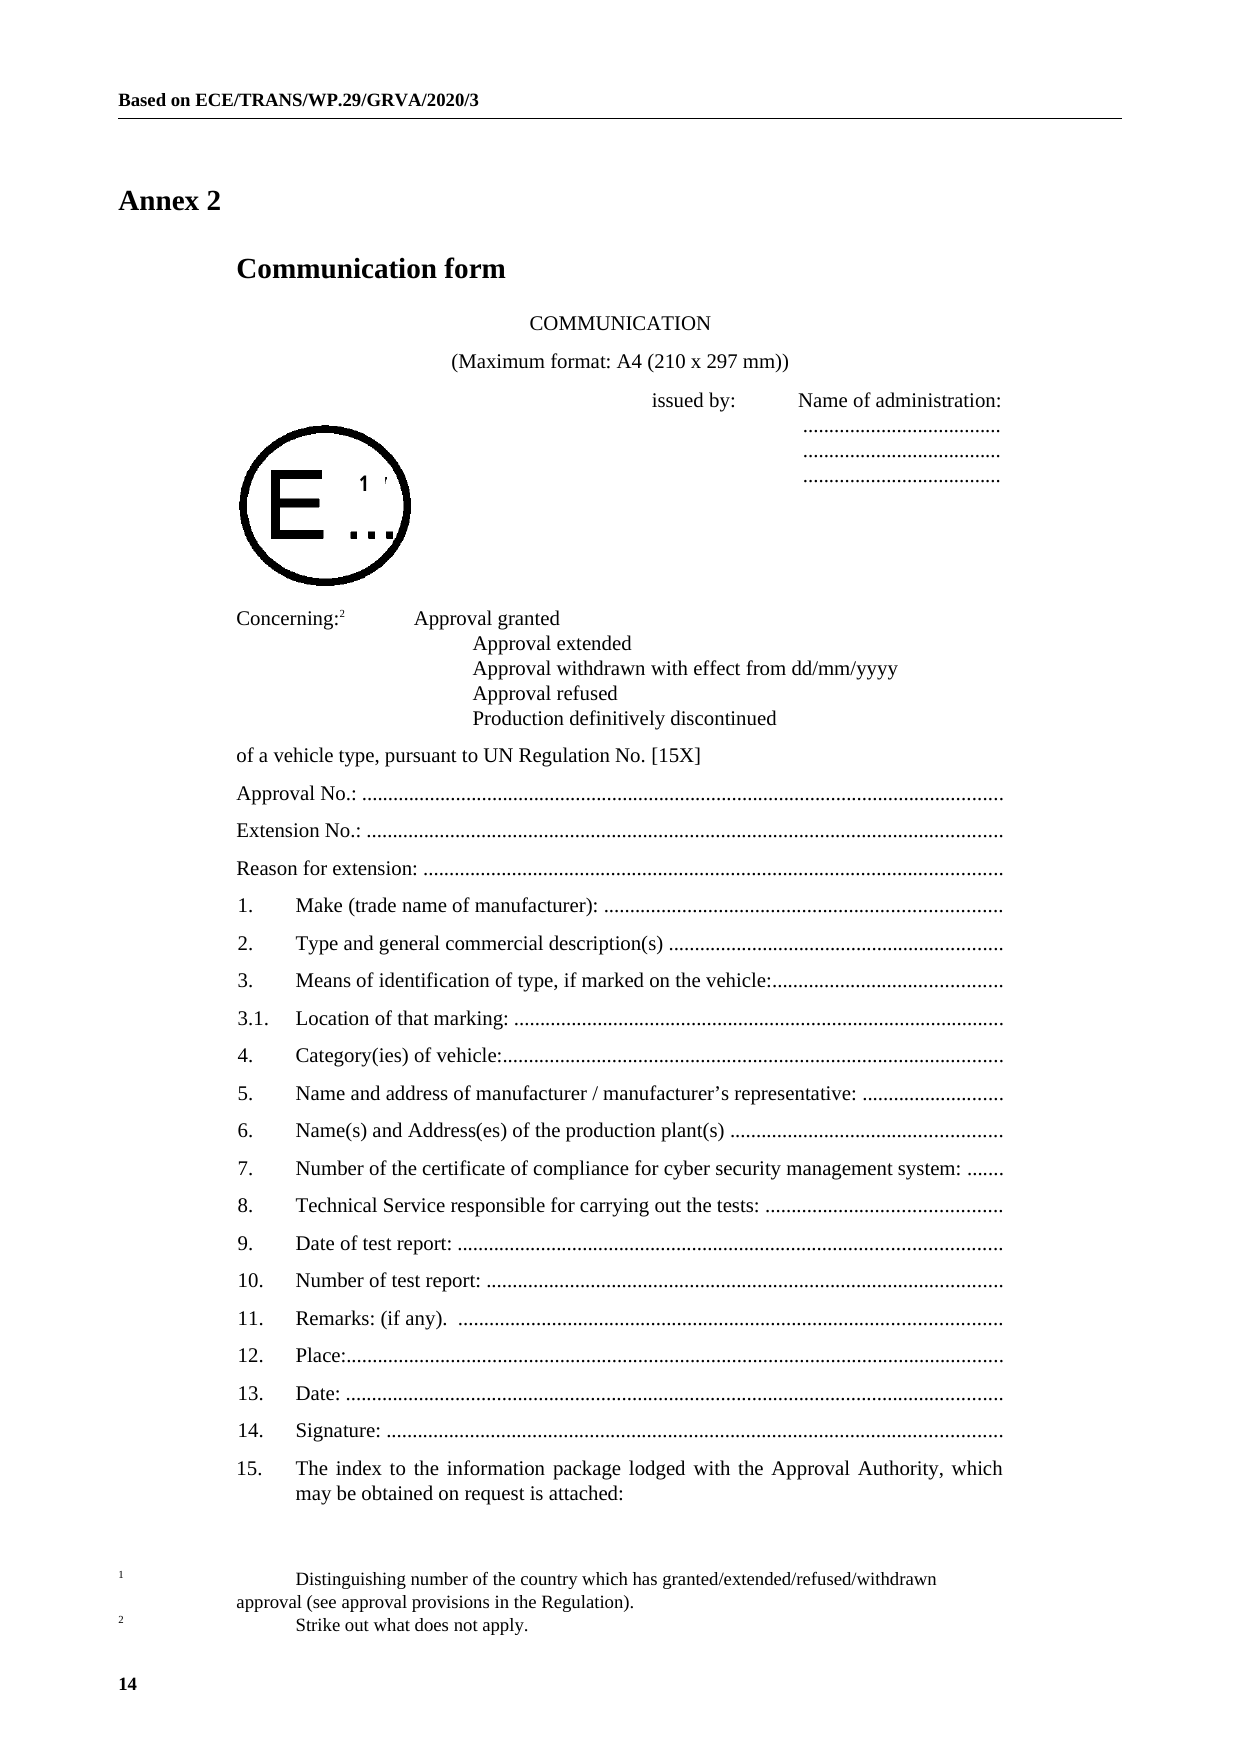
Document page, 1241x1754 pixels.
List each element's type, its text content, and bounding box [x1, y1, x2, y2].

text 14. Signature: [237, 1417, 1004, 1442]
text 1. Make (trade name of manufacturer): [237, 892, 1004, 917]
text 11. Remarks: (if any). [237, 1305, 1004, 1330]
text COMMUNICATION [236, 310, 1004, 335]
text 3.1. Location of that marking: [237, 1005, 1004, 1030]
text Communication form [118, 254, 1004, 285]
text Approval extended [236, 630, 1004, 655]
text 15. The index to the information package lodged with the Approval Authority, which may be obtained on request is attached: [236, 1455, 1004, 1505]
text 8. Technical Service responsible for carrying out the tests: [237, 1192, 1004, 1217]
text 10. Number of test report: [237, 1267, 1004, 1292]
picture [238, 424, 412, 587]
text 3. Means of identification of type, if marked on the vehicle: [237, 967, 1004, 992]
text 5. Name and address of manufacturer / manufacturer’s representative: [237, 1080, 1004, 1105]
text Production definitively discontinued [236, 705, 1004, 730]
text 13. Date: [237, 1380, 1004, 1405]
text 7. Number of the certificate of compliance for cyber security management system: [237, 1155, 1004, 1180]
text Approval No.: [236, 780, 1004, 805]
text of a vehicle type, pursuant to UN Regulation No. [15X] [236, 742, 984, 767]
text Annex 2 [118, 185, 1004, 216]
text 6. Name(s) and Address(es) of the production plant(s) [237, 1117, 1004, 1142]
text Reason for extension: [236, 855, 1004, 880]
text 2. Type and general commercial description(s) [237, 930, 1004, 955]
text 4. Category(ies) of vehicle: [237, 1042, 1004, 1067]
text (Maximum format: A4 (210 x 297 mm)) [236, 348, 1004, 373]
text Extension No.: [236, 817, 1004, 842]
text 12. Place: [237, 1342, 1004, 1367]
text Approval withdrawn with effect from dd/mm/yyyy [236, 655, 1004, 680]
text 9. Date of test report: [237, 1230, 1004, 1255]
text Concerning: Approval granted [236, 605, 1004, 630]
text Approval refused [236, 680, 1004, 705]
